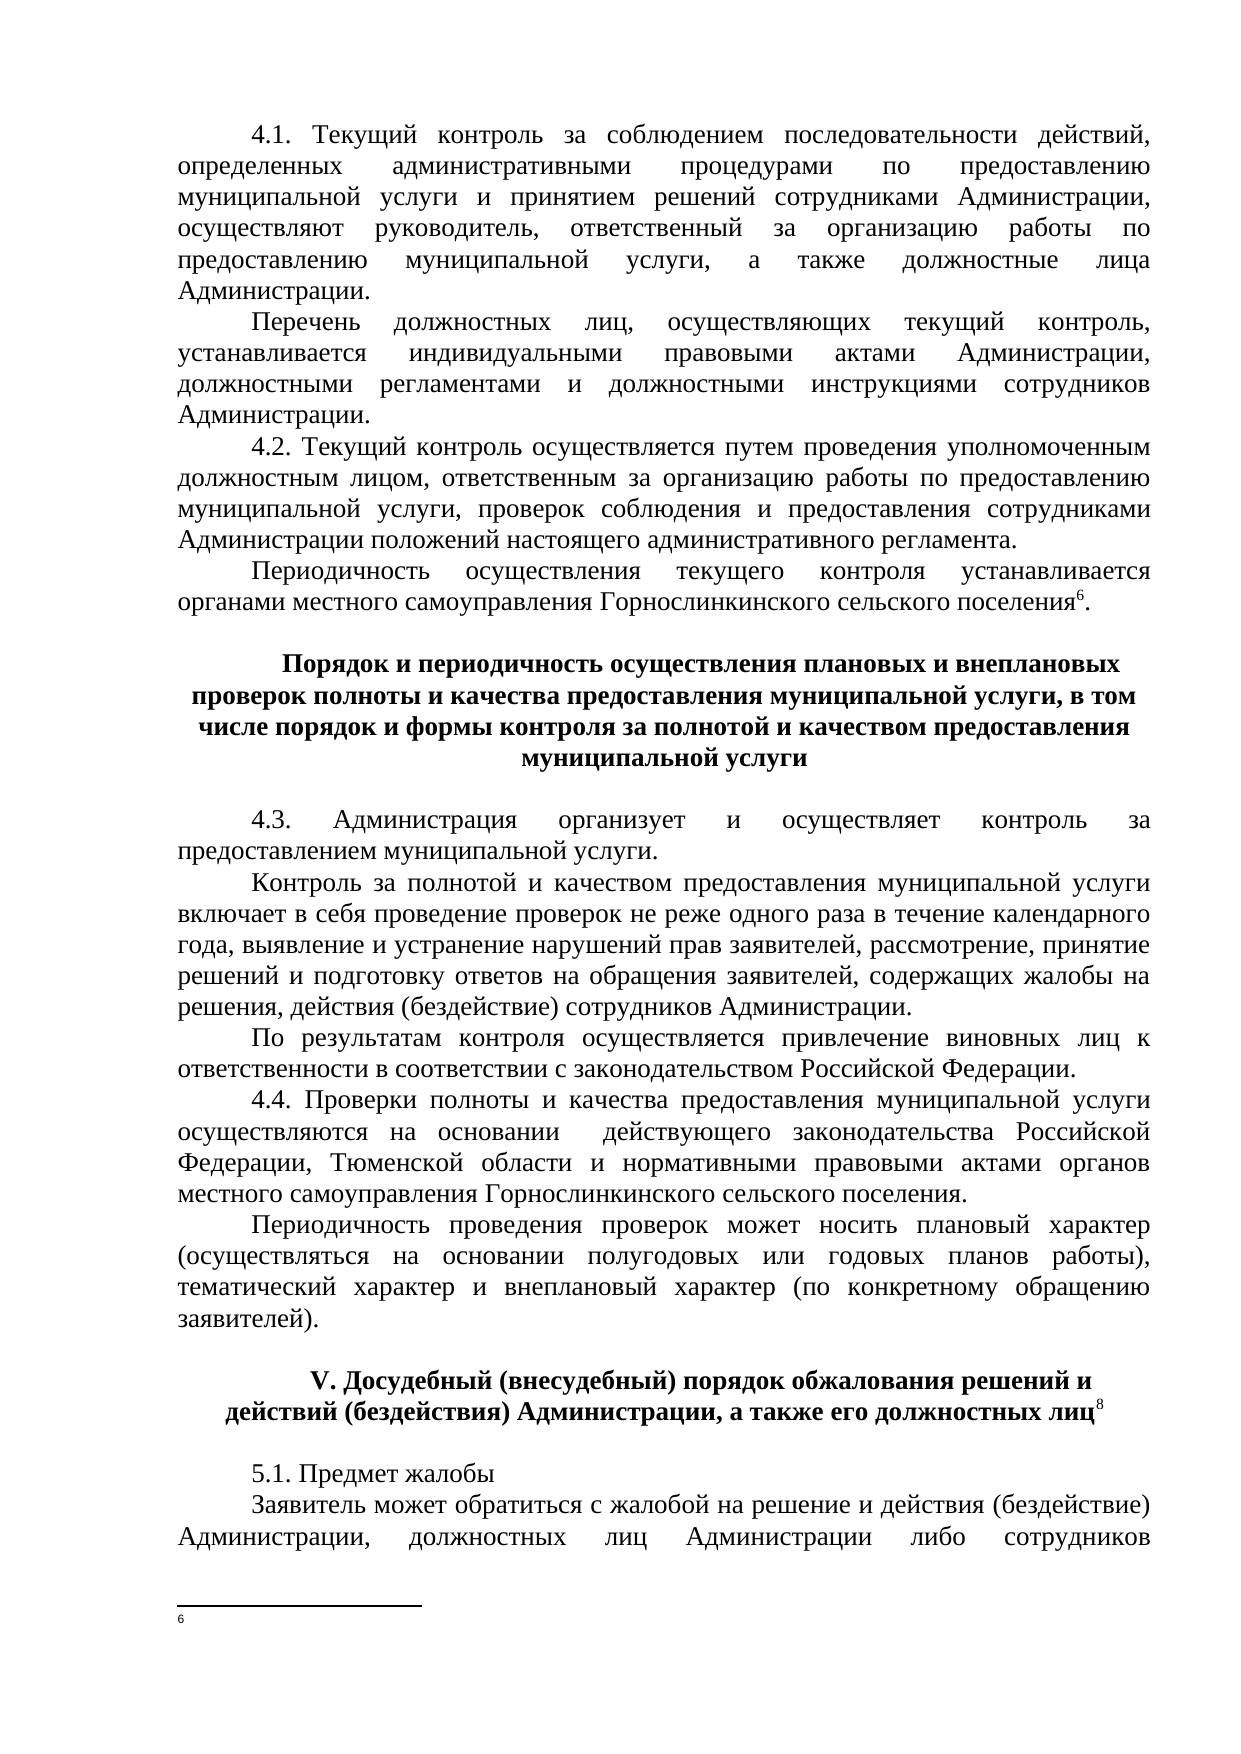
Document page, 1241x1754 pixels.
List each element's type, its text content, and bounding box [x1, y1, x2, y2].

text 4.3. Администрация организует и осуществляет контроль за предоставлением муниципальной услуги. [177, 803, 1152, 866]
text 4.4. Проверки полноты и качества предоставления муниципальной услуги осуществляются на основании действующего законодательства Российской Федерации, Тюменской области и нормативными правовыми актами органов местного самоуправления Горнослинкинского сельского поселения. [177, 1084, 1152, 1208]
text Перечень должностных лиц, осуществляющих текущий контроль, устанавливается индивидуальными правовыми актами Администрации, должностными регламентами и должностными инструкциями сотрудников Администрации. [177, 305, 1152, 429]
text По результатам контроля осуществляется привлечение виновных лиц к ответственности в соответствии с законодательством Российской Федерации. [177, 1021, 1152, 1084]
text 4.2. Текущий контроль осуществляется путем проведения уполномоченным должностным лицом, ответственным за организацию работы по предоставлению муниципальной услуги, проверок соблюдения и предоставления сотрудниками Администрации положений настоящего административного регламента. [177, 429, 1152, 554]
text Периодичность проведения проверок может носить плановый характер (осуществляться на основании полугодовых или годовых планов работы), тематический характер и внеплановый характер (по конкретному обращению заявителей). [177, 1208, 1152, 1333]
text 5.1. Предмет жалобы [177, 1457, 1152, 1488]
text Порядок и периодичность осуществления плановых и внеплановых проверок полноты и качества предоставления муниципальной услуги, в том числе порядок и формы контроля за полнотой и качеством предоставления муниципальной услуги [177, 648, 1152, 772]
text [177, 1488, 1152, 1551]
text V. Досудебный (внесудебный) порядок обжалования решений и действий (бездействия) Администрации, а также его должностных лиц8 [177, 1364, 1152, 1426]
text 4.1. Текущий контроль за соблюдением последовательности действий, определенных административными процедурами по предоставлению муниципальной услуги и принятием решений сотрудниками Администрации, осуществляют руководитель, ответственный за организацию работы по предоставлению муниципальной услуги, а также должностные лица Администрации. [177, 118, 1152, 305]
text Контроль за полнотой и качеством предоставления муниципальной услуги включает в себя проведение проверок не реже одного раза в течение календарного года, выявление и устранение нарушений прав заявителей, рассмотрение, принятие решений и подготовку ответов на обращения заявителей, содержащих жалобы на решения, действия (бездействие) сотрудников Администрации. [177, 866, 1152, 1021]
text Периодичность осуществления текущего контроля устанавливается органами местного самоуправления Горнослинкинского сельского поселения. [177, 554, 1152, 616]
